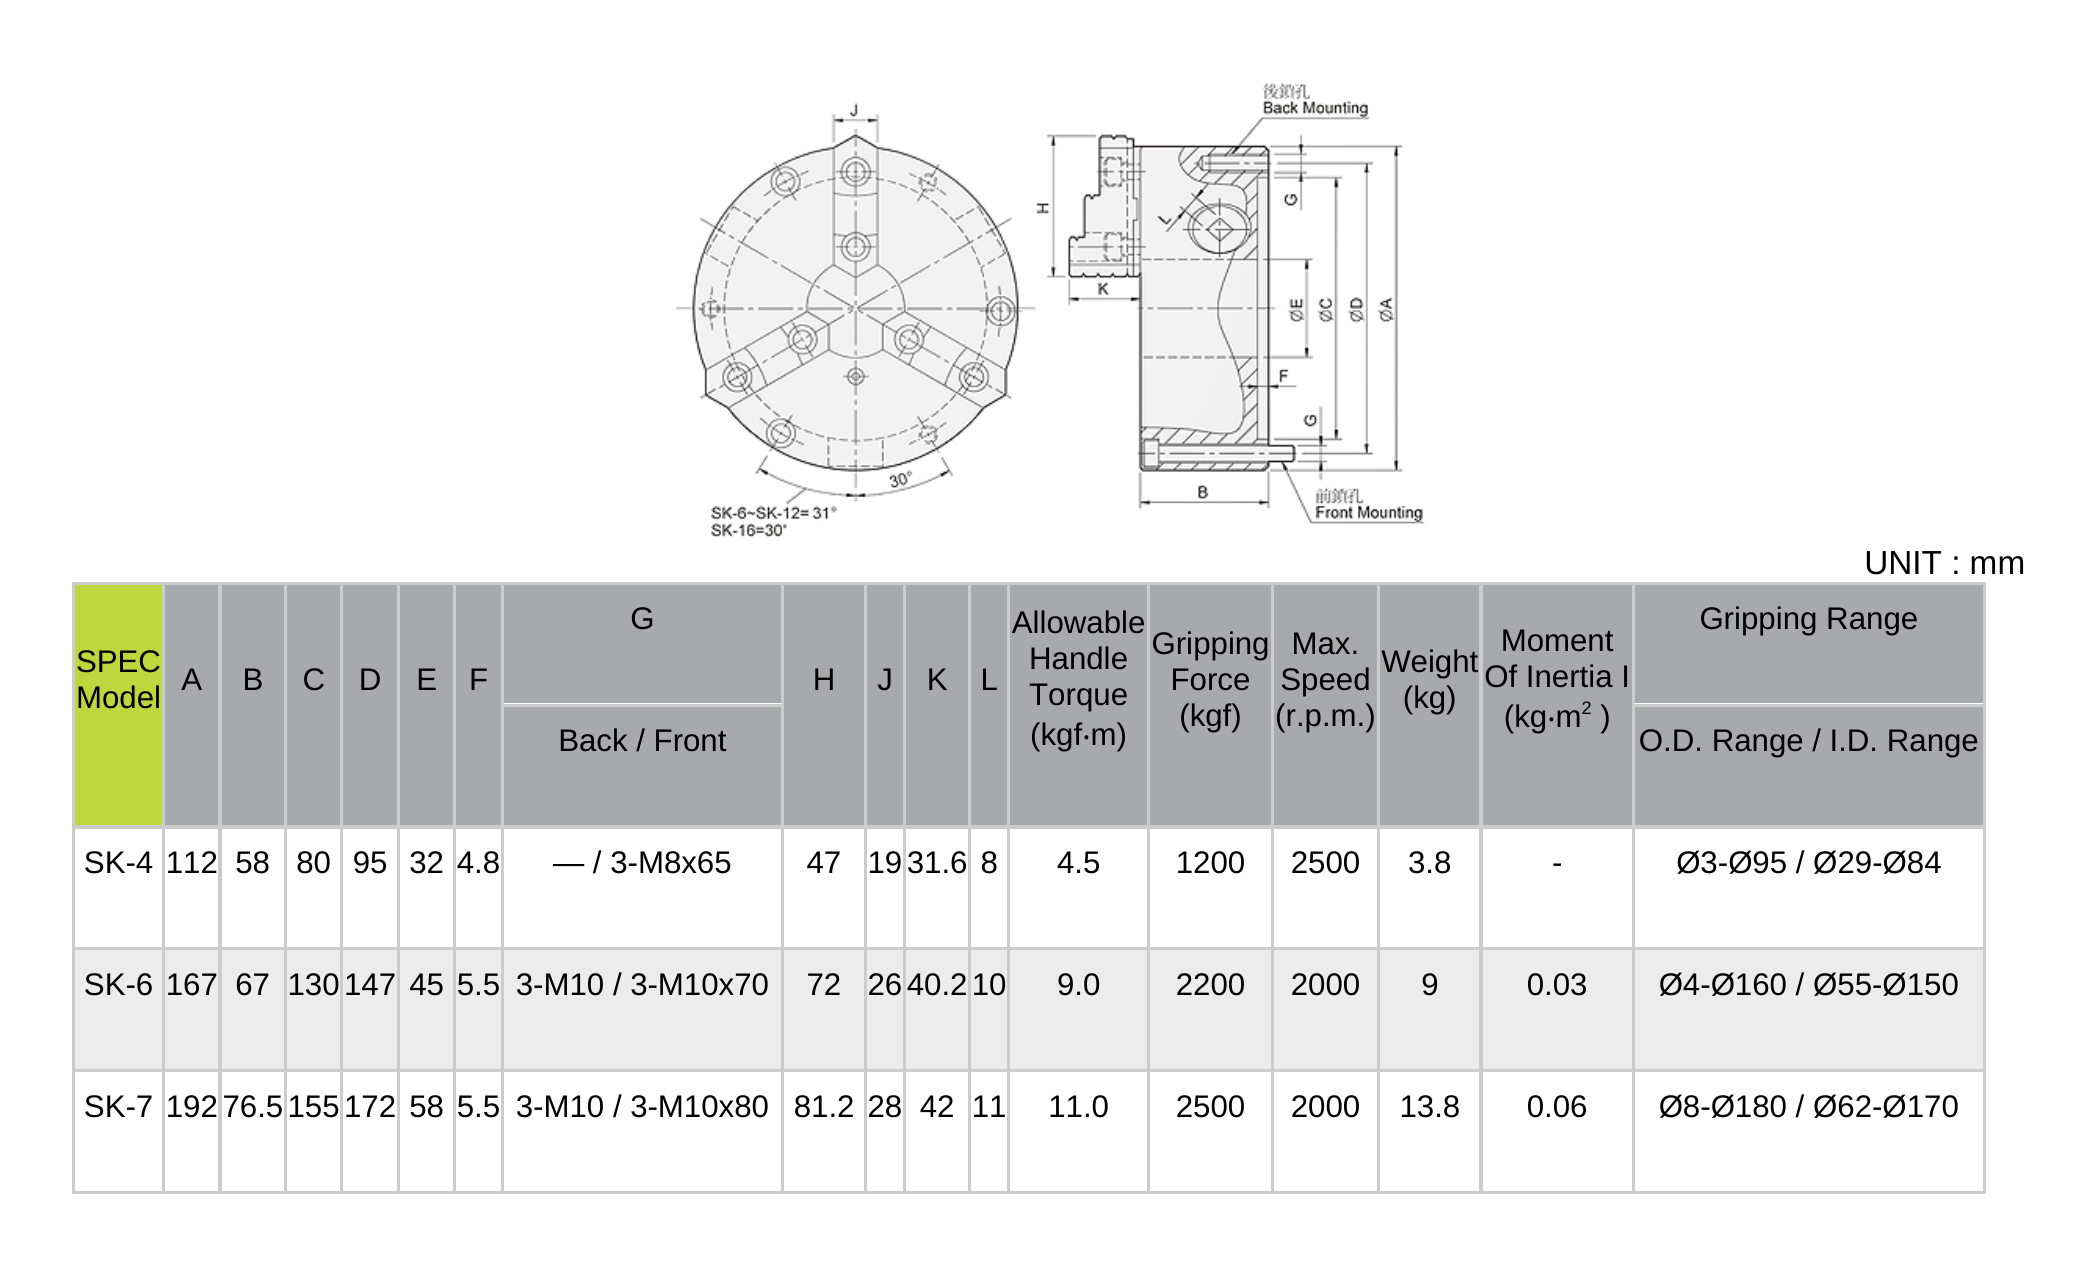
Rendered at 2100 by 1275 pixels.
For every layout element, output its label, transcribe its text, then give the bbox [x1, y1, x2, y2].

table_cell Ø3-Ø95 / Ø29-Ø84 [1635, 829, 1983, 947]
table_header F [456, 585, 501, 825]
table_header Gripping Force (kgf) [1150, 585, 1271, 825]
table_header J [867, 585, 903, 825]
table_cell 0.06 [1483, 1072, 1632, 1191]
table_cell 81.2 [784, 1072, 864, 1191]
table_header B [222, 585, 284, 825]
table_cell 31.6 [906, 829, 968, 947]
table_cell 45 [400, 950, 453, 1069]
table_cell SK-7 [75, 1072, 162, 1191]
table_header Gripping Range [1635, 585, 1983, 703]
table_cell 172 [343, 1072, 397, 1191]
table_header Allowable Handle Torque (kgf‧m) [1010, 585, 1147, 825]
table_cell 2000 [1274, 950, 1377, 1069]
table_cell 32 [400, 829, 453, 947]
table_cell 2500 [1150, 1072, 1271, 1191]
table_cell 4.5 [1010, 829, 1147, 947]
table_cell 167 [165, 950, 218, 1069]
table_cell - [1483, 829, 1632, 947]
table_header C [287, 585, 340, 825]
table_header SPEC Model [75, 585, 162, 825]
table_cell 26 [867, 950, 903, 1069]
table_cell 5.5 [456, 1072, 501, 1191]
table_cell 147 [343, 950, 397, 1069]
table_cell 13.8 [1380, 1072, 1479, 1191]
table_cell 155 [287, 1072, 340, 1191]
table_cell 2200 [1150, 950, 1271, 1069]
table_cell 5.5 [456, 950, 501, 1069]
table_cell SK-6 [75, 950, 162, 1069]
table_cell 47 [784, 829, 864, 947]
table_header L [971, 585, 1007, 825]
table_header G [504, 585, 781, 703]
table_cell 58 [222, 829, 284, 947]
table_header H [784, 585, 864, 825]
table_header E [400, 585, 453, 825]
table_cell 112 [165, 829, 218, 947]
table_cell Back / Front [504, 707, 781, 825]
table_cell 3-M10 / 3-M10x80 [504, 1072, 781, 1191]
table_cell 4.8 [456, 829, 501, 947]
table_cell Ø8-Ø180 / Ø62-Ø170 [1635, 1072, 1983, 1191]
table_cell 9 [1380, 950, 1479, 1069]
table_cell 80 [287, 829, 340, 947]
table_cell 2500 [1274, 829, 1377, 947]
table_cell 42 [906, 1072, 968, 1191]
table_cell 67 [222, 950, 284, 1069]
table_cell 10 [971, 950, 1007, 1069]
table_cell 11 [971, 1072, 1007, 1191]
table_header D [343, 585, 397, 825]
table_header Moment Of Inertia I (kg‧m2 ) [1483, 585, 1632, 825]
table_cell 28 [867, 1072, 903, 1191]
table_cell 19 [867, 829, 903, 947]
table_cell 130 [287, 950, 340, 1069]
table_header Max. Speed (r.p.m.) [1274, 585, 1377, 825]
table_cell 95 [343, 829, 397, 947]
table_cell 9.0 [1010, 950, 1147, 1069]
table_cell 40.2 [906, 950, 968, 1069]
picture [638, 75, 1462, 544]
table_cell 3-M10 / 3-M10x70 [504, 950, 781, 1069]
table_cell 2000 [1274, 1072, 1377, 1191]
table_cell 11.0 [1010, 1072, 1147, 1191]
table_header Weight (kg) [1380, 585, 1479, 825]
table_header K [906, 585, 968, 825]
table_cell 0.03 [1483, 950, 1632, 1069]
table_cell 72 [784, 950, 864, 1069]
table_cell 8 [971, 829, 1007, 947]
table_cell 192 [165, 1072, 218, 1191]
table_cell 1200 [1150, 829, 1271, 947]
table_cell — / 3-M8x65 [504, 829, 781, 947]
table_cell Ø4-Ø160 / Ø55-Ø150 [1635, 950, 1983, 1069]
table_cell SK-4 [75, 829, 162, 947]
table_cell O.D. Range / I.D. Range [1635, 707, 1983, 825]
table_cell 76.5 [222, 1072, 284, 1191]
table_cell 3.8 [1380, 829, 1479, 947]
text UNIT : mm [75, 543, 2025, 582]
table_header A [165, 585, 218, 825]
table_cell 58 [400, 1072, 453, 1191]
